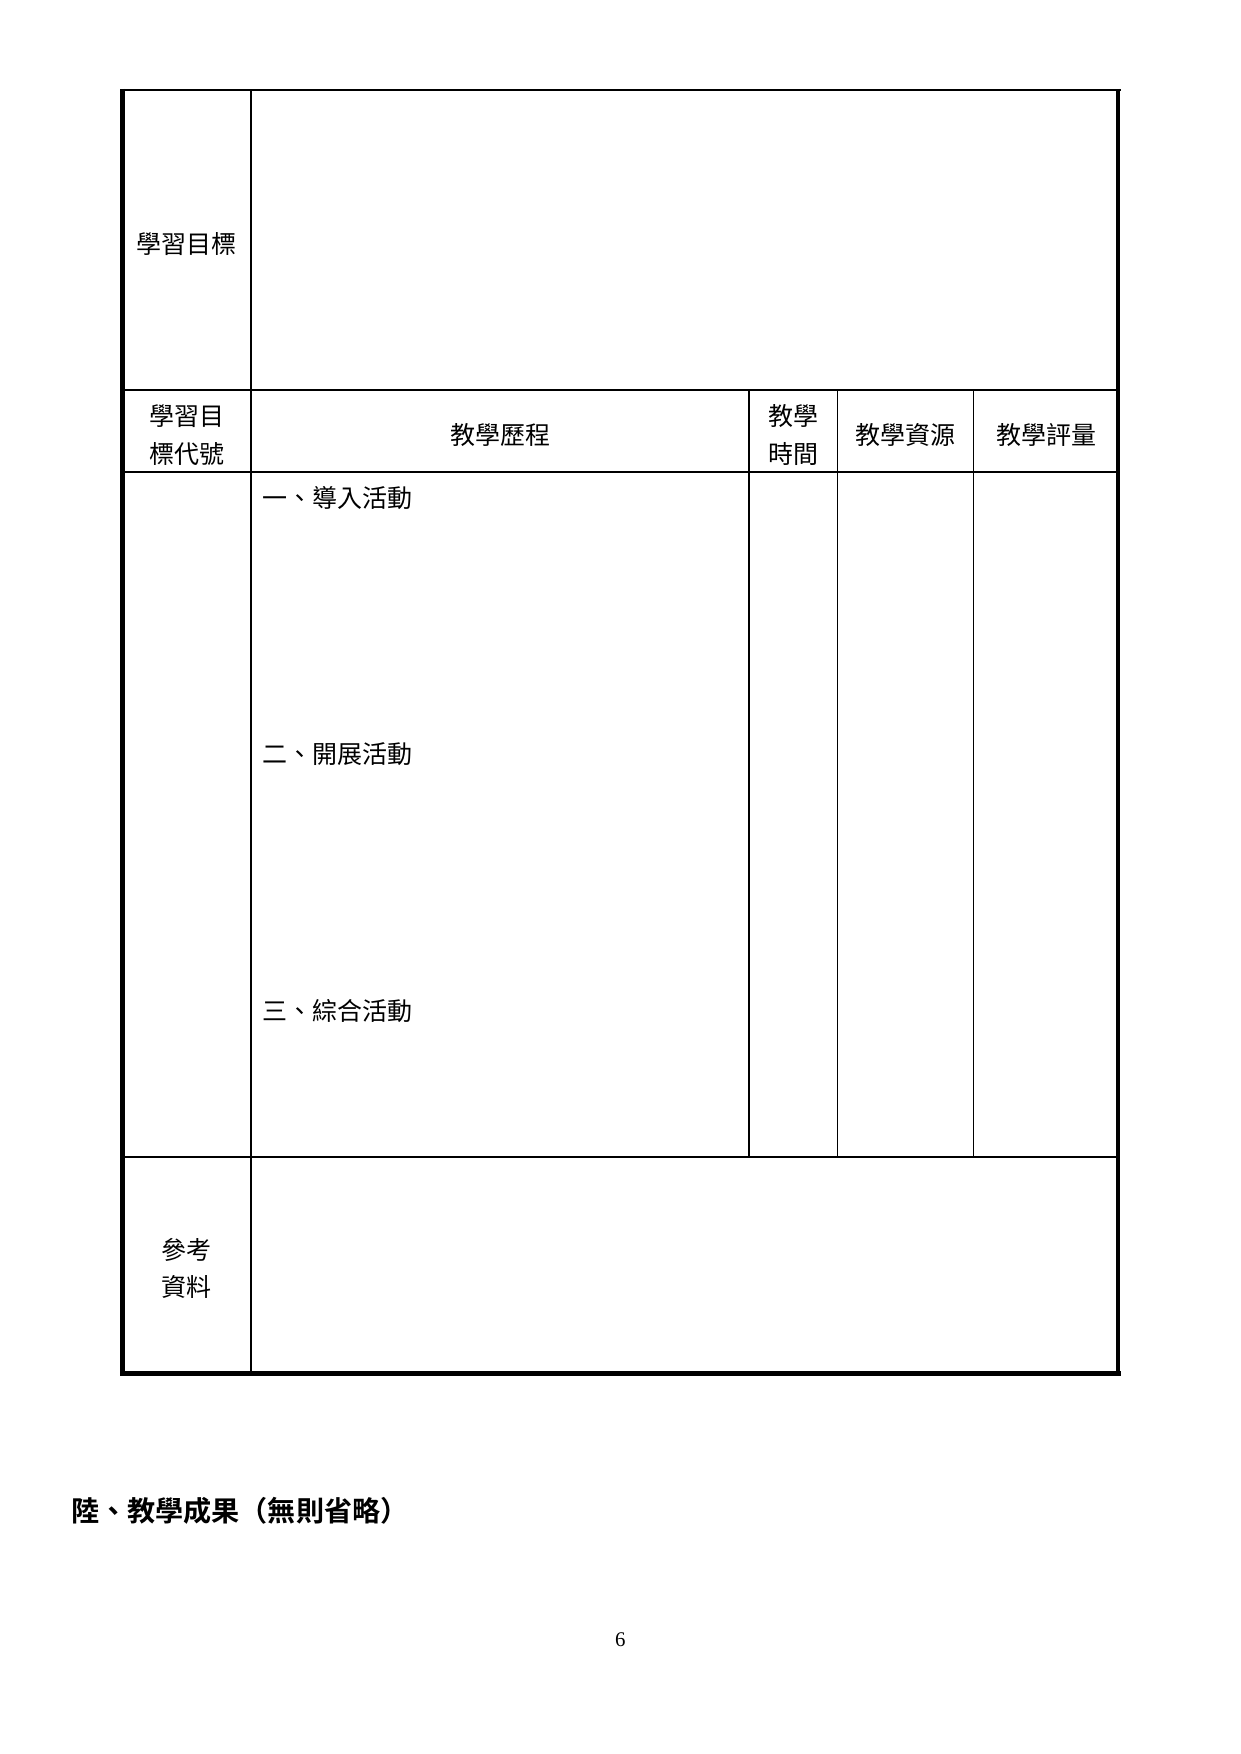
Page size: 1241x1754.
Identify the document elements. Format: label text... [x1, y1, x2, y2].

table_cell 一、導入活動 二、開展活動 三、綜合活動 [252, 473, 748, 1156]
table_cell [838, 473, 973, 1156]
subtitle 陸、教學成果（無則省略） [71, 1472, 1169, 1547]
table_cell 教學評量 [974, 391, 1116, 471]
table_cell [750, 473, 837, 1156]
table_cell 參考 資料 [125, 1158, 250, 1371]
table_cell 教學資源 [838, 391, 973, 471]
table_cell [252, 1158, 1116, 1371]
table_cell 學習目 標代號 [125, 391, 250, 471]
table_cell [252, 91, 1116, 389]
table_cell 教學歷程 [252, 391, 748, 471]
table_cell [974, 473, 1116, 1156]
table_cell 教學時間 [750, 391, 837, 471]
table_cell 學習目標 [125, 91, 250, 389]
table_cell [125, 473, 250, 1156]
